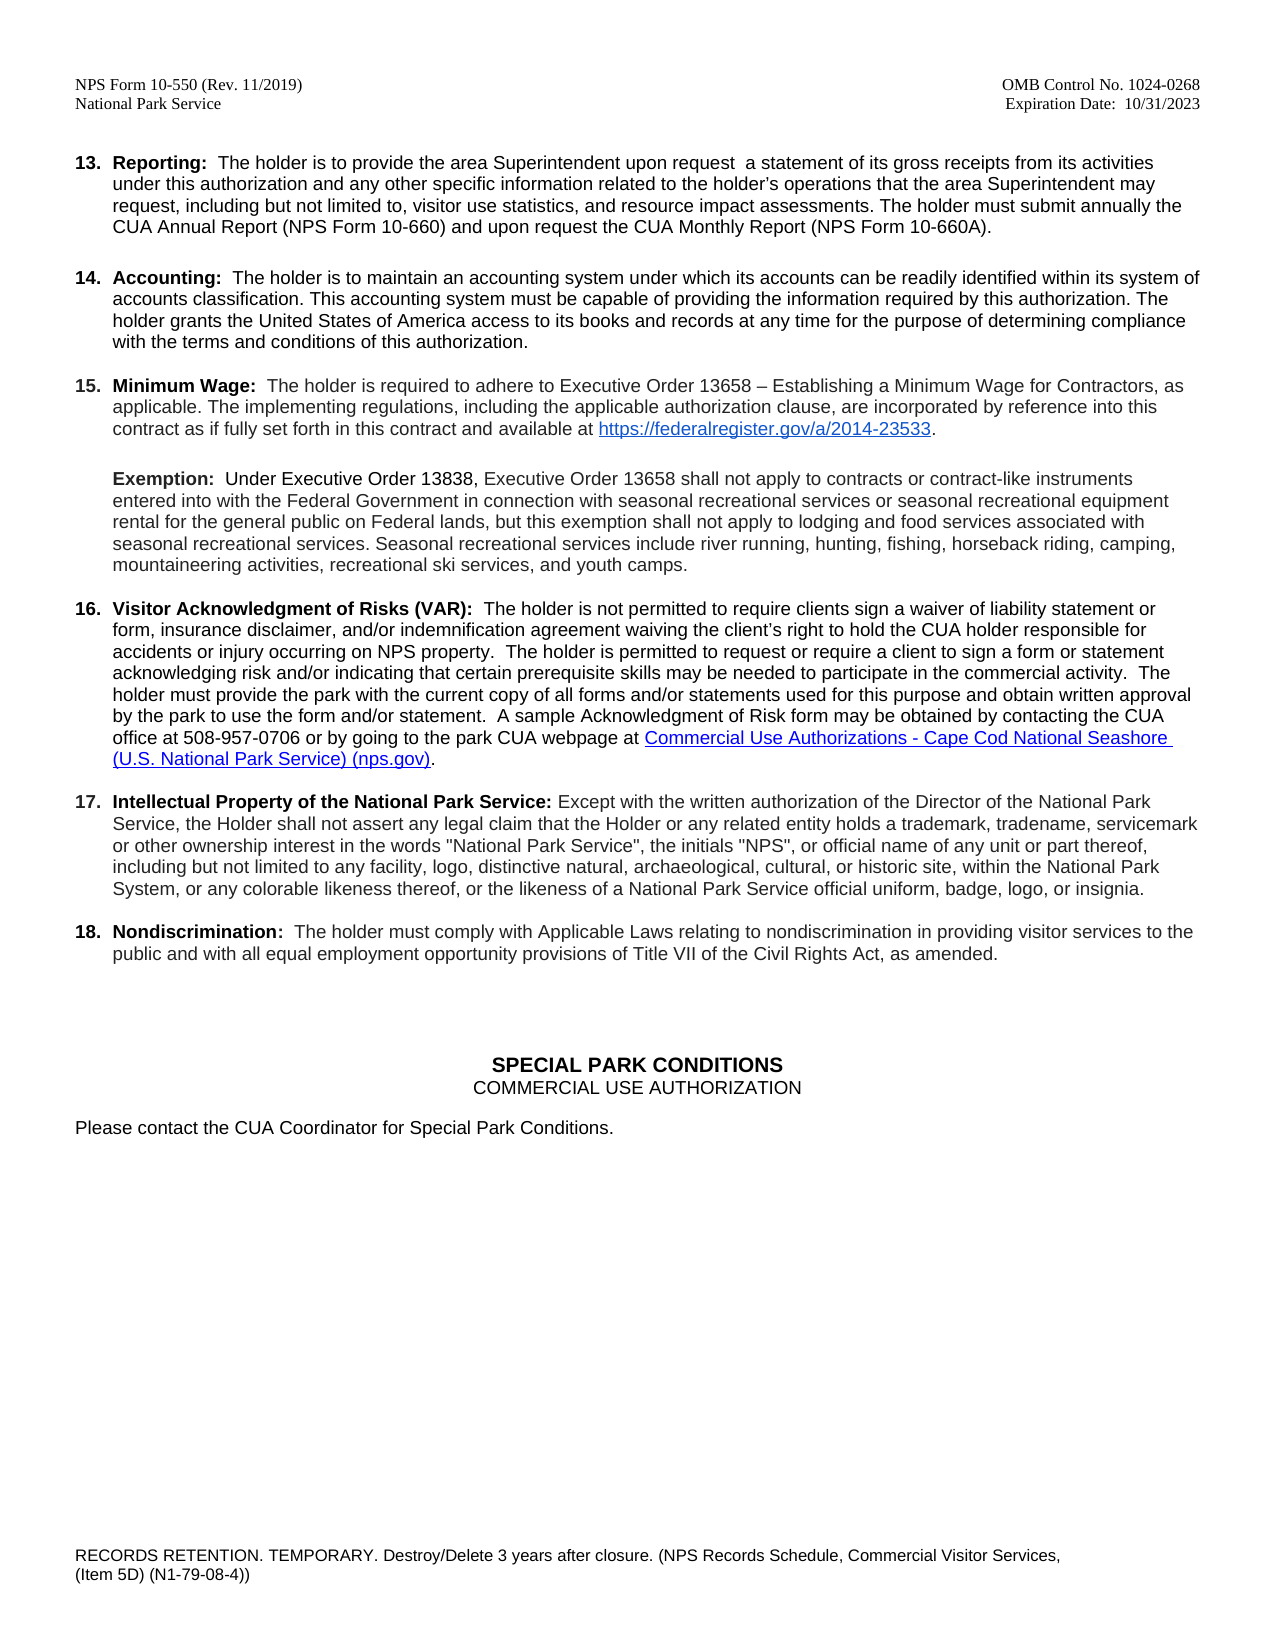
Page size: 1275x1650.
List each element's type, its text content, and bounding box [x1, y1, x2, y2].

list Reporting: The holder is to provide the area Superintendent upon request a statement of its gross receipts from its activities under this authorization and any other specific information related to the holder’s operations that the area Superintendent may request, including but not limited to, visitor use statistics, and resource impact assessments. The holder must submit annually the CUA Annual Report (NPS Form 10-660) and upon request the CUA Monthly Report (NPS Form 10-660A). [75, 152, 1200, 267]
text Exemption: Under Executive Order 13838, Executive Order 13658 shall not apply to contracts or contract-like instruments entered into with the Federal Government in connection with seasonal recreational services or seasonal recreational equipment rental for the general public on Federal lands, but this exemption shall not apply to lodging and food services associated with seasonal recreational services. Seasonal recreational services include river running, hunting, fishing, horseback riding, camping, mountaineering activities, recreational ski services, and youth camps. [112, 468, 1200, 576]
list Intellectual Property of the National Park Service: Except with the written authorization of the Director of the National Park Service, the Holder shall not assert any legal claim that the Holder or any related entity holds a trademark, tradename, servicemark or other ownership interest in the words "National Park Service", the initials "NPS", or official name of any unit or part thereof, including but not limited to any facility, logo, distinctive natural, archaeological, cultural, or historic site, within the National Park System, or any colorable likeness thereof, or the likeness of a National Park Service official uniform, badge, logo, or insignia. [75, 791, 1200, 899]
text COMMERCIAL USE AUTHORIZATION [75, 1076, 1200, 1098]
subtitle SPECIAL PARK CONDITIONS [75, 1052, 1200, 1076]
list Visitor Acknowledgment of Risks (VAR): The holder is not permitted to require clients sign a waiver of liability statement or form, insurance disclaimer, and/or indemnification agreement waiving the client’s right to hold the CUA holder responsible for accidents or injury occurring on NPS property. The holder is permitted to request or require a client to sign a form or statement acknowledging risk and/or indicating that certain prerequisite skills may be needed to participate in the commercial activity. The holder must provide the park with the current copy of all forms and/or statements used for this purpose and obtain written approval by the park to use the form and/or statement. A sample Acknowledgment of Risk form may be obtained by contacting the CUA office at 508-957-0706 or by going to the park CUA webpage at Commercial Use Authorizations - Cape Cod National Seashore (U.S. National Park Service) (nps.gov). [75, 597, 1200, 770]
list Accounting: The holder is to maintain an accounting system under which its accounts can be readily identified within its system of accounts classification. This accounting system must be capable of providing the information required by this authorization. The holder grants the United States of America access to its books and records at any time for the purpose of determining compliance with the terms and conditions of this authorization. [75, 267, 1200, 353]
list Minimum Wage: The holder is required to adhere to Executive Order 13658 – Establishing a Minimum Wage for Contractors, as applicable. The implementing regulations, including the applicable authorization clause, are incorporated by reference into this contract as if fully set forth in this contract and available at https://federalregister.gov/a/2014-23533. [75, 374, 1200, 468]
text Please contact the CUA Coordinator for Special Park Conditions. [75, 1117, 1200, 1139]
